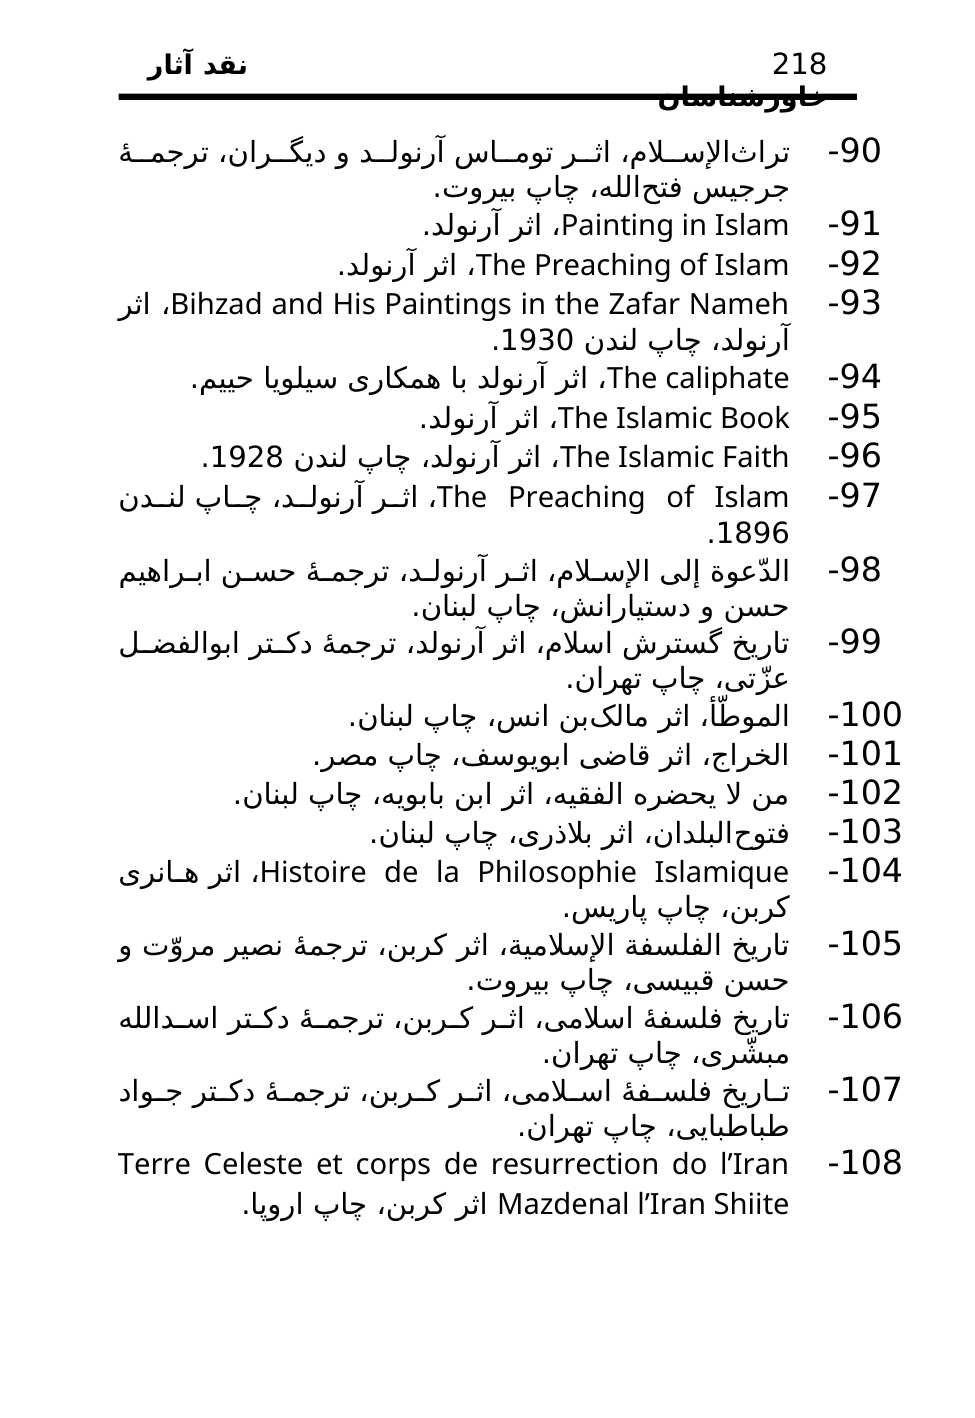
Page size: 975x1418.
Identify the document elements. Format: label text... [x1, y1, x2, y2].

list من لا یحضره الفقیه، اثر ابن بابویه، چاپ لبنان. [118, 773, 827, 812]
list The Islamic Faith، اثر آرنولد، چاپ لندن 1928. [118, 437, 827, 476]
list تاریخ الفلسفة الإسلامية، اثر کربن، ترجمۀ نصیر مروّت و حسن قبیسی، چاپ بیروت. [118, 925, 827, 998]
list Painting in Islam، اثر آرنولد. [118, 204, 827, 244]
list Terre Celeste et corps de resurrection do l’Iran Mazdenal l’Iran Shiite اثر کربن، چاپ اروپا. [118, 1143, 827, 1223]
list The Preaching of Islam، اثر آرنولد، چاپ لندن 1896. [118, 476, 827, 550]
list تاریخ گسترش اسلام، اثر آرنولد، ترجمۀ دکتر ابوالفضل عزّتی، چاپ تهران. [118, 623, 827, 696]
list Bihzad and His Paintings in the Zafar Nameh، اثر آرنولد، چاپ لندن 1930. [118, 284, 827, 357]
list Histoire de la Philosophie Islamique، اثر هانری کربن، چاپ پاریس. [118, 851, 827, 925]
list The Preaching of Islam، اثر آرنولد. [118, 244, 827, 284]
list The Islamic Book، اثر آرنولد. [118, 397, 827, 437]
list The phate، اثر آرنولد با همکاری سیلویا حییم. [118, 357, 827, 397]
list الدّعوة‌ إلی الإسلام، اثر آرنولد، ترجمۀ حسن ابراهیم حسن و دستیارانش، چاپ لبنان. [118, 550, 827, 623]
list الموطّأ، اثر مالک‌بن انس، چاپ لبنان. [118, 696, 827, 734]
list تراث‌الإسلام، اثر توماس آرنولد و دیگران، ترجمۀ جرجیس فتح‌الله، چاپ بیروت. [118, 132, 827, 204]
list تاریخ فلسفۀ اسلامی، اثر کربن، ترجمۀ دکتر جواد طباطبایی، چاپ تهران. [118, 1070, 827, 1143]
list فتوح‌البلدان، اثر بلاذری، چاپ لبنان. [118, 812, 827, 851]
list الخراج، اثر قاضی ابویوسف، چاپ مصر. [118, 734, 827, 773]
list تاریخ فلسفۀ اسلامی، اثر کربن، ترجمۀ دکتر اسدالله مبشّری، چاپ تهران. [118, 998, 827, 1070]
